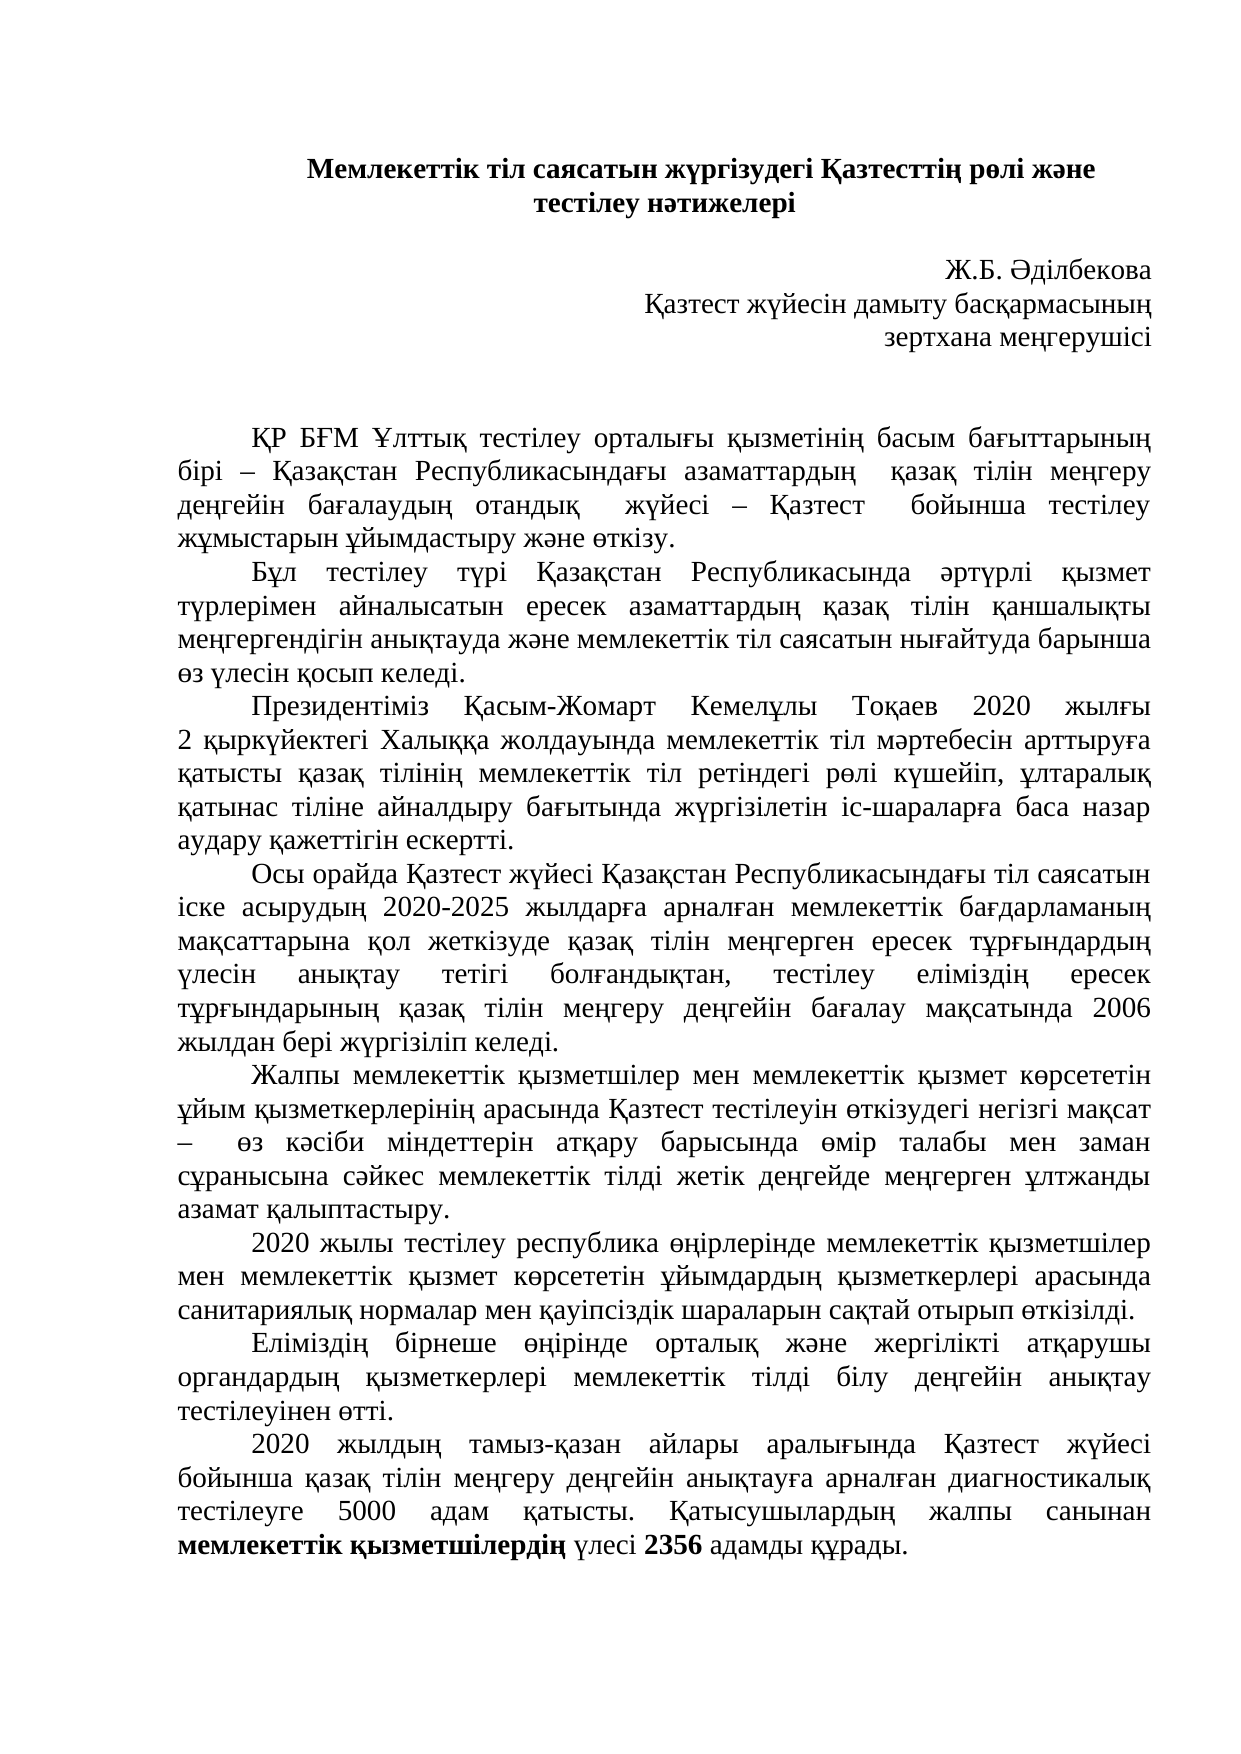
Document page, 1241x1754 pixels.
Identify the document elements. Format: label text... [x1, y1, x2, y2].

text Мемлекеттік тіл саясатын жүргізудегі Қазтесттің рөлі және тестілеу нәтижелері [177, 152, 1152, 219]
text Жалпы мемлекеттік қызметшілер мен мемлекеттік қызмет көрсететін ұйым қызметкерлерінің арасында Қазтест тестілеуін өткізудегі негізгі мақсат – өз кәсіби міндеттерін атқару барысында өмір талабы мен заман сұранысына сәйкес мемлекеттік тілді жетік деңгейде меңгерген ұлтжанды азамат қалыптастыру. [177, 1057, 1152, 1225]
text Президентіміз Қасым-Жомарт Кемелұлы Тоқаев 2020 жылғы 2 қыркүйектегі Халыққа жолдауында мемлекеттік тіл мәртебесін арттыруға қатысты қазақ тілінің мемлекеттік тіл ретіндегі рөлі күшейіп, ұлтаралық қатынас тіліне айналдыру бағытында жүргізілетін іс-шараларға баса назар аудару қажеттігін ескертті. [177, 688, 1152, 856]
text Қазтест жүйесін дамыту басқармасының [177, 286, 1152, 319]
text ҚР БҒМ Ұлттық тестілеу орталығы қызметінің басым бағыттарының бірі – Қазақстан Республикасындағы азаматтардың қазақ тілін меңгеру деңгейін бағалаудың отандық жүйесі – Қазтест бойынша тестілеу жұмыстарын ұйымдастыру және өткізу. [177, 420, 1152, 554]
text Еліміздің бірнеше өңірінде орталық және жергілікті атқарушы органдардың қызметкерлері мемлекеттік тілді білу деңгейін анықтау тестілеуінен өтті. [177, 1326, 1152, 1426]
text 2020 жылдың тамыз-қазан айлары аралығында Қазтест жүйесі бойынша қазақ тілін меңгеру деңгейін анықтауға арналған диагностикалық тестілеуге 5000 адам қатысты. Қатысушылардың жалпы санынан мемлекеттік қызметшілердің үлесі 2356 адамды құрады. [177, 1426, 1152, 1560]
text Ж.Б. Әділбекова [177, 252, 1152, 286]
text зертхана меңгерушісі [177, 319, 1152, 353]
text 2020 жылы тестілеу республика өңірлерінде мемлекеттік қызметшілер мен мемлекеттік қызмет көрсететін ұйымдардың қызметкерлері арасында санитариялық нормалар мен қауіпсіздік шараларын сақтай отырып өткізілді. [177, 1225, 1152, 1326]
text Бұл тестілеу түрі Қазақстан Республикасында әртүрлі қызмет түрлерімен айналысатын ересек азаматтардың қазақ тілін қаншалықты меңгергендігін анықтауда және мемлекеттік тіл саясатын нығайтуда барынша өз үлесін қосып келеді. [177, 554, 1152, 688]
text Осы орайда Қазтест жүйесі Қазақстан Республикасындағы тіл саясатын іске асырудың 2020-2025 жылдарға арналған мемлекеттік бағдарламаның мақсаттарына қол жеткізуде қазақ тілін меңгерген ересек тұрғындардың үлесін анықтау тетігі болғандықтан, тестілеу еліміздің ересек тұрғындарының қазақ тілін меңгеру деңгейін бағалау мақсатында 2006 жылдан бері жүргізіліп келеді. [177, 856, 1152, 1057]
